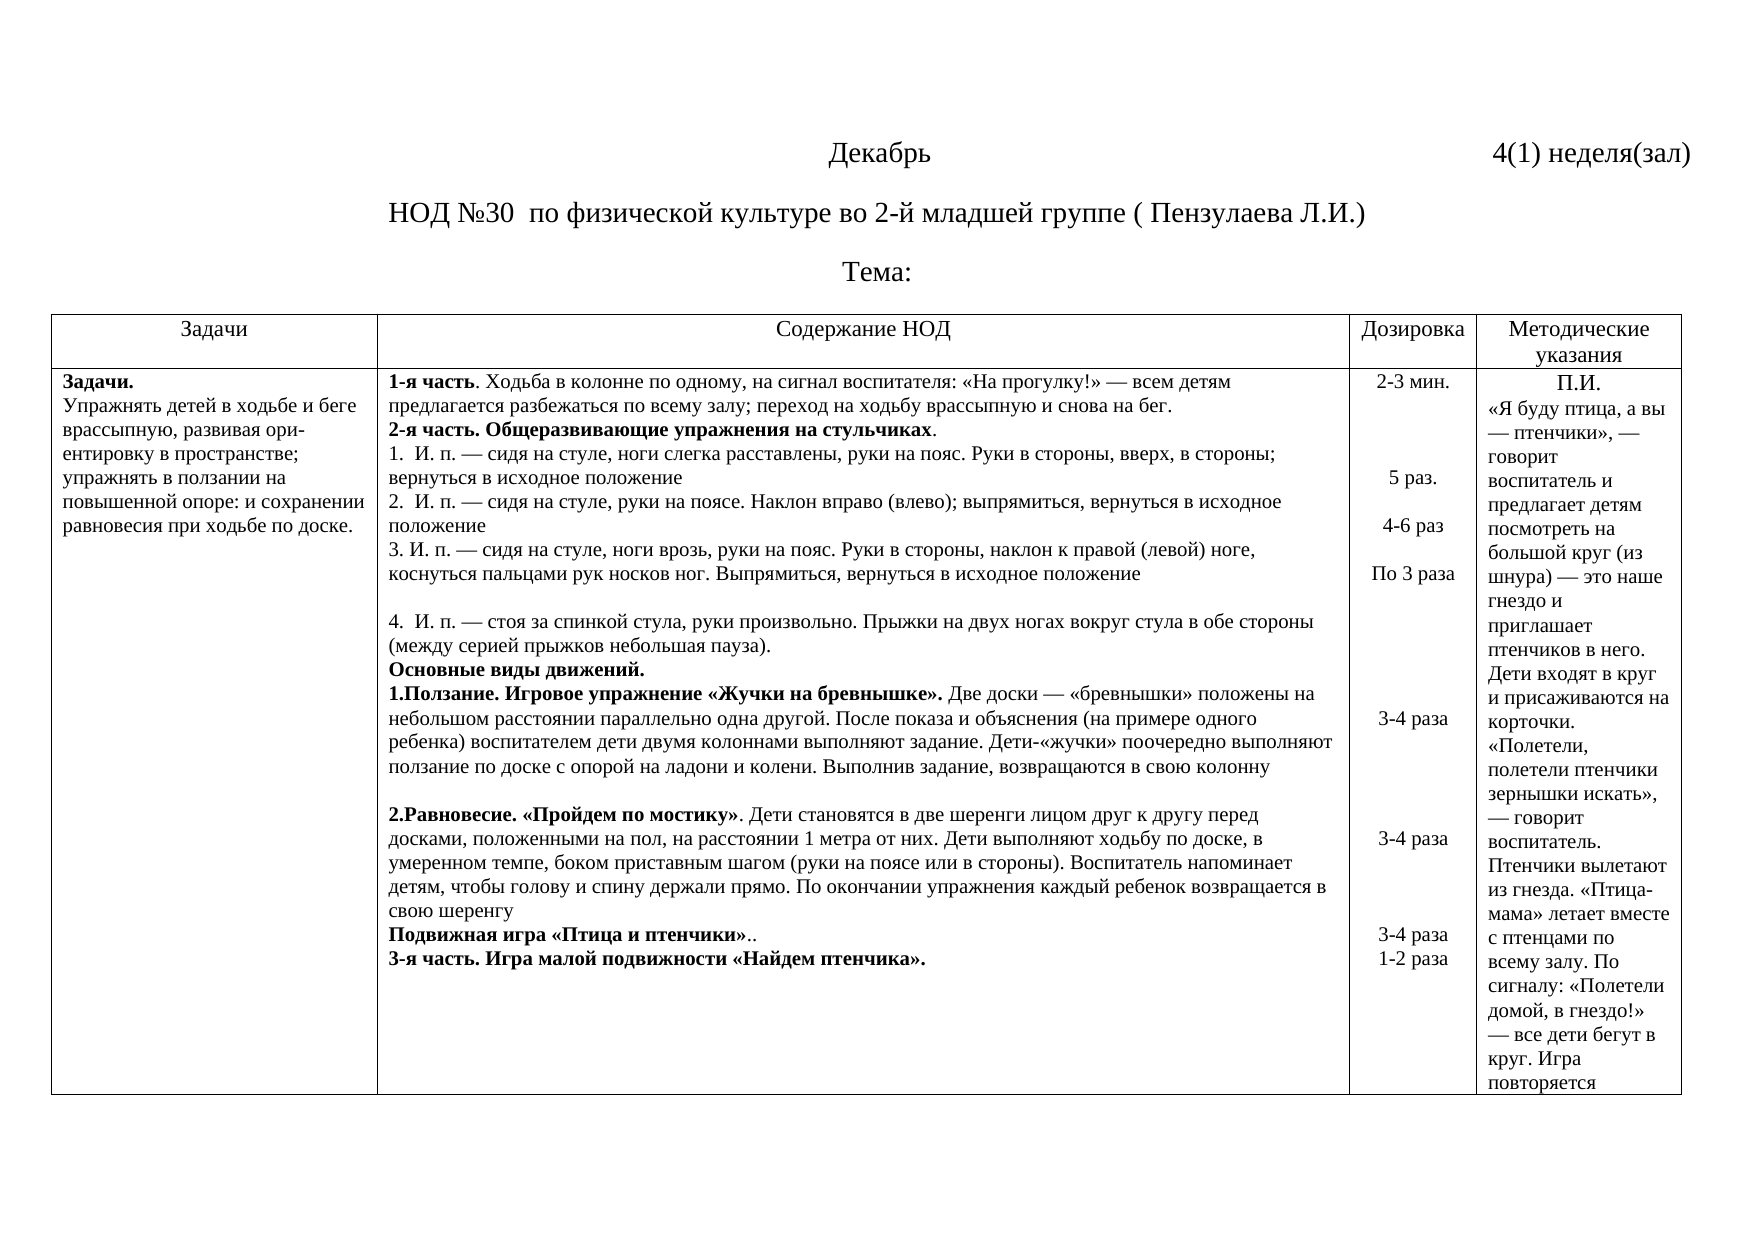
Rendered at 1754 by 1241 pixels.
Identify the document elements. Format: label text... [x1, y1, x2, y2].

text НОД №30 по физической культуре во 2-й младшей группе ( Пензулаева Л.И.) [29, 195, 1724, 228]
table_header Содержание НОД [378, 315, 1349, 367]
table_header Задачи [52, 315, 377, 367]
table_cell «Я буду птица, а вы — птенчики», — говорит воспитатель и предлагает детям посмотреть на большой круг (из шнура) — это наше гнездо и приглашает птенчиков в него. Дети входят в круг и присаживаются на корточки. «Полетели, полетели птенчики зернышки искать», — говорит воспитатель. Птенчики вылетают из гнезда. «Птица-мама» летает вместе с птенцами по всему залу. По сигналу: «Полетели домой, в гнездо!» — все дети бегут в круг. Игра повторяется [1477, 395, 1681, 1094]
table_cell 2-3 мин. 5 раз. 4-6 раз По 3 раза 3-4 раза 3-4 раза 3-4 раза 1-2 раза [1350, 369, 1476, 1094]
table_header Методические указания [1477, 315, 1681, 367]
table_cell П.И. [1477, 369, 1681, 395]
table_header Дозировка [1350, 315, 1476, 367]
text Декабрь 4(1) неделя(зал) [29, 136, 1724, 169]
text Тема: [29, 254, 1724, 288]
